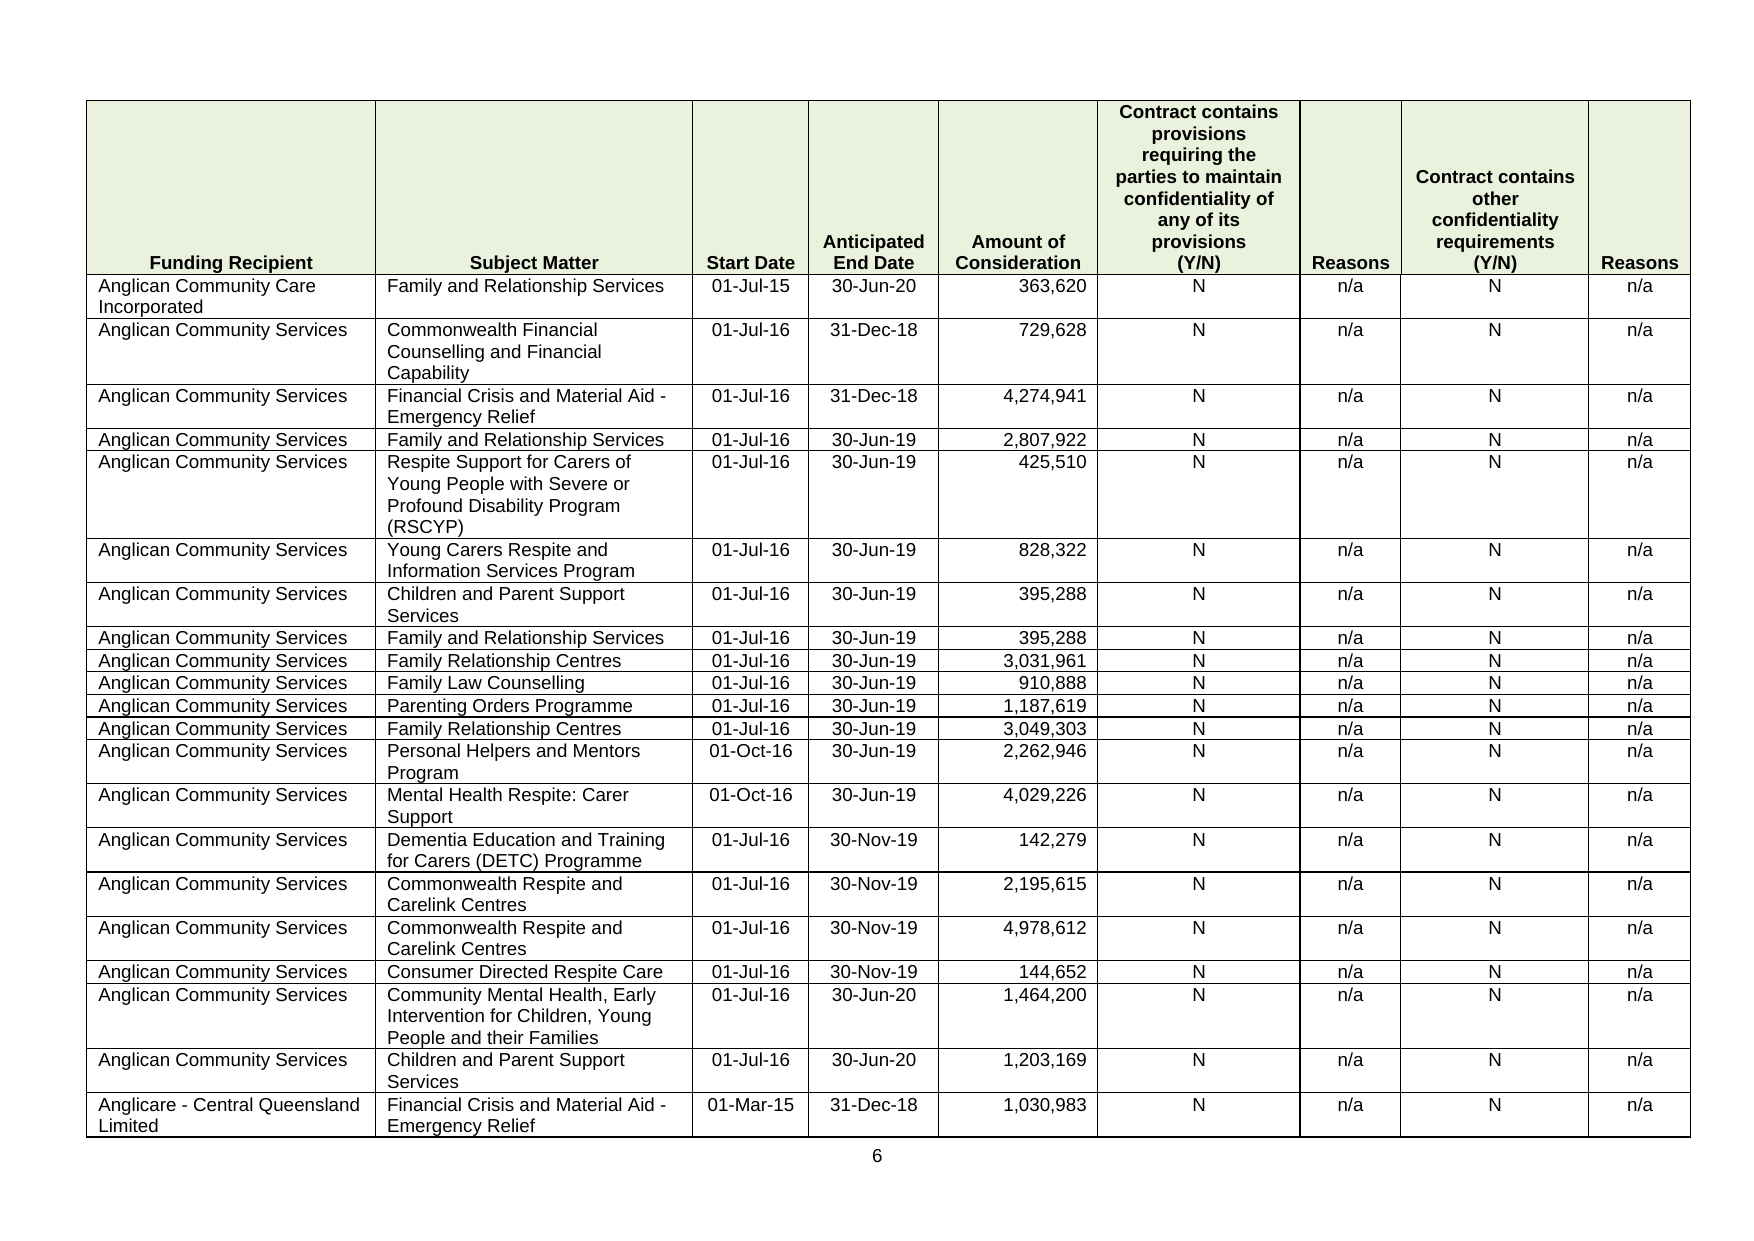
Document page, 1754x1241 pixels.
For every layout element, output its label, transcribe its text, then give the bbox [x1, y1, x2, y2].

table_cell n/a [1301, 784, 1400, 827]
table_cell 01-Jul-16 [693, 828, 808, 871]
table_cell N [1401, 275, 1588, 318]
table_header Funding Recipient [87, 101, 375, 274]
table_cell 30-Jun-19 [809, 539, 938, 582]
table_cell 01-Oct-16 [693, 740, 808, 783]
table_cell n/a [1301, 695, 1400, 716]
table_cell N [1098, 319, 1299, 383]
table_cell N [1098, 650, 1299, 671]
table_cell 30-Nov-19 [809, 961, 938, 982]
table_cell 30-Jun-19 [809, 583, 938, 626]
table_cell 30-Jun-19 [809, 451, 938, 538]
table_cell Anglican Community Services [87, 740, 375, 783]
table_cell n/a [1301, 917, 1400, 960]
table_cell 01-Mar-15 [693, 1093, 808, 1136]
table_cell N [1401, 672, 1588, 694]
table_cell N [1401, 650, 1588, 671]
table_cell Anglican Community Services [87, 385, 375, 428]
table_cell Financial Crisis and Material Aid - Emergency Relief [376, 385, 692, 428]
table_cell N [1401, 740, 1588, 783]
table_cell N [1098, 627, 1299, 648]
table_cell 2,195,615 [939, 873, 1097, 916]
table_cell N [1098, 275, 1299, 318]
table_cell N [1401, 627, 1588, 648]
table_cell 30-Jun-20 [809, 1049, 938, 1092]
table_cell N [1098, 828, 1299, 871]
table_cell 01-Jul-16 [693, 1049, 808, 1092]
table_cell N [1401, 583, 1588, 626]
table_cell N [1098, 784, 1299, 827]
table_cell Family Relationship Centres [376, 650, 692, 671]
table_cell Anglican Community Services [87, 319, 375, 383]
table_cell N [1401, 828, 1588, 871]
table_cell n/a [1589, 627, 1690, 648]
table_cell n/a [1301, 451, 1400, 538]
table_cell N [1401, 1093, 1588, 1136]
table_cell 30-Jun-19 [809, 429, 938, 450]
table_cell N [1401, 319, 1588, 383]
table_header Reasons [1589, 101, 1690, 274]
table_cell Anglican Community Services [87, 627, 375, 648]
table_cell 3,049,303 [939, 718, 1097, 739]
table_cell N [1098, 672, 1299, 694]
table_cell 30-Jun-20 [809, 984, 938, 1048]
table_cell 30-Jun-19 [809, 740, 938, 783]
table_cell N [1098, 1049, 1299, 1092]
table_cell Anglican Community Services [87, 1049, 375, 1092]
table_cell 30-Jun-19 [809, 695, 938, 716]
table_cell 01-Jul-16 [693, 627, 808, 648]
table_cell 144,652 [939, 961, 1097, 982]
table_cell n/a [1589, 650, 1690, 671]
table_cell Anglican Community Services [87, 784, 375, 827]
table_cell 1,187,619 [939, 695, 1097, 716]
table_cell N [1401, 917, 1588, 960]
table_cell N [1401, 695, 1588, 716]
table_header Contract contains other confidentiality requirements (Y/N) [1402, 101, 1588, 274]
table_cell Anglican Community Services [87, 695, 375, 716]
table_cell Anglican Community Services [87, 828, 375, 871]
table_cell 30-Nov-19 [809, 828, 938, 871]
table_cell n/a [1301, 1093, 1400, 1136]
table_cell n/a [1301, 718, 1400, 739]
table_cell Anglican Community Services [87, 873, 375, 916]
table_cell 30-Jun-19 [809, 672, 938, 694]
table_cell N [1098, 539, 1299, 582]
table_cell n/a [1589, 539, 1690, 582]
table_cell n/a [1589, 873, 1690, 916]
table_cell 01-Jul-16 [693, 650, 808, 671]
table_cell N [1401, 429, 1588, 450]
table_cell n/a [1589, 984, 1690, 1048]
table_cell 01-Jul-16 [693, 672, 808, 694]
table_cell Anglican Community Services [87, 984, 375, 1048]
table_cell N [1401, 539, 1588, 582]
table_cell N [1098, 984, 1299, 1048]
table_cell 01-Oct-16 [693, 784, 808, 827]
table_cell 363,620 [939, 275, 1097, 318]
table_cell 01-Jul-16 [693, 539, 808, 582]
table_cell n/a [1589, 1049, 1690, 1092]
table_cell Anglican Community Services [87, 451, 375, 538]
table_cell 31-Dec-18 [809, 319, 938, 383]
table_cell N [1401, 451, 1588, 538]
table_cell 30-Jun-20 [809, 275, 938, 318]
table_cell Anglican Community Care Incorporated [87, 275, 375, 318]
table_cell Personal Helpers and Mentors Program [376, 740, 692, 783]
table_cell 729,628 [939, 319, 1097, 383]
table_cell Respite Support for Carers of Young People with Severe or Profound Disability Program (RSCYP) [376, 451, 692, 538]
table_cell 01-Jul-16 [693, 451, 808, 538]
table_cell n/a [1301, 429, 1400, 450]
table_cell N [1098, 740, 1299, 783]
table_cell 425,510 [939, 451, 1097, 538]
table_cell 01-Jul-16 [693, 718, 808, 739]
table_cell Commonwealth Financial Counselling and Financial Capability [376, 319, 692, 383]
table_cell 30-Jun-19 [809, 784, 938, 827]
table_cell n/a [1301, 385, 1400, 428]
table_cell Anglicare - Central Queensland Limited [87, 1093, 375, 1136]
table_cell N [1098, 961, 1299, 982]
table_cell n/a [1589, 451, 1690, 538]
table_cell 01-Jul-16 [693, 429, 808, 450]
table_cell Anglican Community Services [87, 961, 375, 982]
table_cell Anglican Community Services [87, 539, 375, 582]
table_cell n/a [1301, 984, 1400, 1048]
table_cell n/a [1589, 275, 1690, 318]
table_cell n/a [1589, 828, 1690, 871]
table_cell 01-Jul-16 [693, 917, 808, 960]
table_cell 2,262,946 [939, 740, 1097, 783]
table_cell n/a [1589, 429, 1690, 450]
table_cell Community Mental Health, Early Intervention for Children, Young People and their Families [376, 984, 692, 1048]
table_cell Financial Crisis and Material Aid - Emergency Relief [376, 1093, 692, 1136]
table_cell 01-Jul-16 [693, 961, 808, 982]
table_cell Parenting Orders Programme [376, 695, 692, 716]
table_cell 01-Jul-15 [693, 275, 808, 318]
table_cell 01-Jul-16 [693, 984, 808, 1048]
table_cell N [1098, 385, 1299, 428]
table_cell 4,274,941 [939, 385, 1097, 428]
table_header Start Date [693, 101, 808, 274]
table_cell 01-Jul-16 [693, 583, 808, 626]
table_cell N [1401, 718, 1588, 739]
table_cell 142,279 [939, 828, 1097, 871]
table_cell n/a [1589, 385, 1690, 428]
table_cell N [1401, 784, 1588, 827]
table_cell N [1098, 718, 1299, 739]
table_cell Anglican Community Services [87, 917, 375, 960]
table_cell 01-Jul-16 [693, 695, 808, 716]
table_header Contract contains provisions requiring the parties to maintain confidentiality of any of its provisions (Y/N) [1098, 101, 1299, 274]
table_header Amount of Consideration [939, 101, 1097, 274]
table_cell n/a [1589, 1093, 1690, 1136]
table_cell n/a [1301, 319, 1400, 383]
table_cell n/a [1589, 319, 1690, 383]
table_cell Family Law Counselling [376, 672, 692, 694]
table_cell N [1401, 873, 1588, 916]
table_cell Dementia Education and Training for Carers (DETC) Programme [376, 828, 692, 871]
table_cell 01-Jul-16 [693, 385, 808, 428]
table_cell n/a [1589, 784, 1690, 827]
table_cell Family and Relationship Services [376, 275, 692, 318]
table_cell n/a [1301, 740, 1400, 783]
table_cell n/a [1589, 961, 1690, 982]
table_cell n/a [1589, 672, 1690, 694]
table_cell 828,322 [939, 539, 1097, 582]
table_cell Children and Parent Support Services [376, 583, 692, 626]
table_cell Commonwealth Respite and Carelink Centres [376, 873, 692, 916]
table_cell Family and Relationship Services [376, 429, 692, 450]
table_cell 395,288 [939, 627, 1097, 648]
table_cell N [1098, 1093, 1299, 1136]
table_cell Consumer Directed Respite Care [376, 961, 692, 982]
table_cell N [1401, 961, 1588, 982]
table_cell n/a [1301, 828, 1400, 871]
table_cell Anglican Community Services [87, 672, 375, 694]
table_cell 4,029,226 [939, 784, 1097, 827]
table_cell 31-Dec-18 [809, 385, 938, 428]
table_cell n/a [1301, 275, 1400, 318]
table_cell Mental Health Respite: Carer Support [376, 784, 692, 827]
table_cell 1,030,983 [939, 1093, 1097, 1136]
table_cell 01-Jul-16 [693, 319, 808, 383]
table_cell 1,464,200 [939, 984, 1097, 1048]
table_cell n/a [1301, 672, 1400, 694]
table_cell 3,031,961 [939, 650, 1097, 671]
table_cell Anglican Community Services [87, 650, 375, 671]
table_cell N [1098, 429, 1299, 450]
table_cell 30-Nov-19 [809, 917, 938, 960]
table_cell Family Relationship Centres [376, 718, 692, 739]
table_cell Commonwealth Respite and Carelink Centres [376, 917, 692, 960]
table_header Subject Matter [376, 101, 692, 274]
table_cell Anglican Community Services [87, 583, 375, 626]
table_cell N [1098, 451, 1299, 538]
table_cell n/a [1301, 539, 1400, 582]
table_cell 31-Dec-18 [809, 1093, 938, 1136]
table_cell n/a [1301, 650, 1400, 671]
table_cell n/a [1301, 1049, 1400, 1092]
table_cell N [1098, 695, 1299, 716]
table_cell 30-Jun-19 [809, 650, 938, 671]
table_cell Anglican Community Services [87, 429, 375, 450]
table_cell Family and Relationship Services [376, 627, 692, 648]
table_cell N [1098, 873, 1299, 916]
table_cell N [1401, 385, 1588, 428]
table_cell n/a [1589, 917, 1690, 960]
table_cell 2,807,922 [939, 429, 1097, 450]
table_cell N [1401, 1049, 1588, 1092]
table_cell 01-Jul-16 [693, 873, 808, 916]
table_cell n/a [1589, 583, 1690, 626]
table_cell n/a [1589, 718, 1690, 739]
table_cell n/a [1589, 695, 1690, 716]
table_cell Anglican Community Services [87, 718, 375, 739]
table_cell 1,203,169 [939, 1049, 1097, 1092]
table_cell n/a [1589, 740, 1690, 783]
table_cell Children and Parent Support Services [376, 1049, 692, 1092]
table_cell 30-Jun-19 [809, 718, 938, 739]
table_cell Young Carers Respite and Information Services Program [376, 539, 692, 582]
table_cell 395,288 [939, 583, 1097, 626]
table_cell n/a [1301, 627, 1400, 648]
table_cell N [1401, 984, 1588, 1048]
table_cell 4,978,612 [939, 917, 1097, 960]
table_cell n/a [1301, 961, 1400, 982]
table_cell n/a [1301, 873, 1400, 916]
table_cell n/a [1301, 583, 1400, 626]
table_header Anticipated End Date [809, 101, 938, 274]
table_cell 30-Jun-19 [809, 627, 938, 648]
table_cell 30-Nov-19 [809, 873, 938, 916]
table_header Reasons [1301, 101, 1401, 274]
table_cell 910,888 [939, 672, 1097, 694]
table_cell N [1098, 583, 1299, 626]
table_cell N [1098, 917, 1299, 960]
